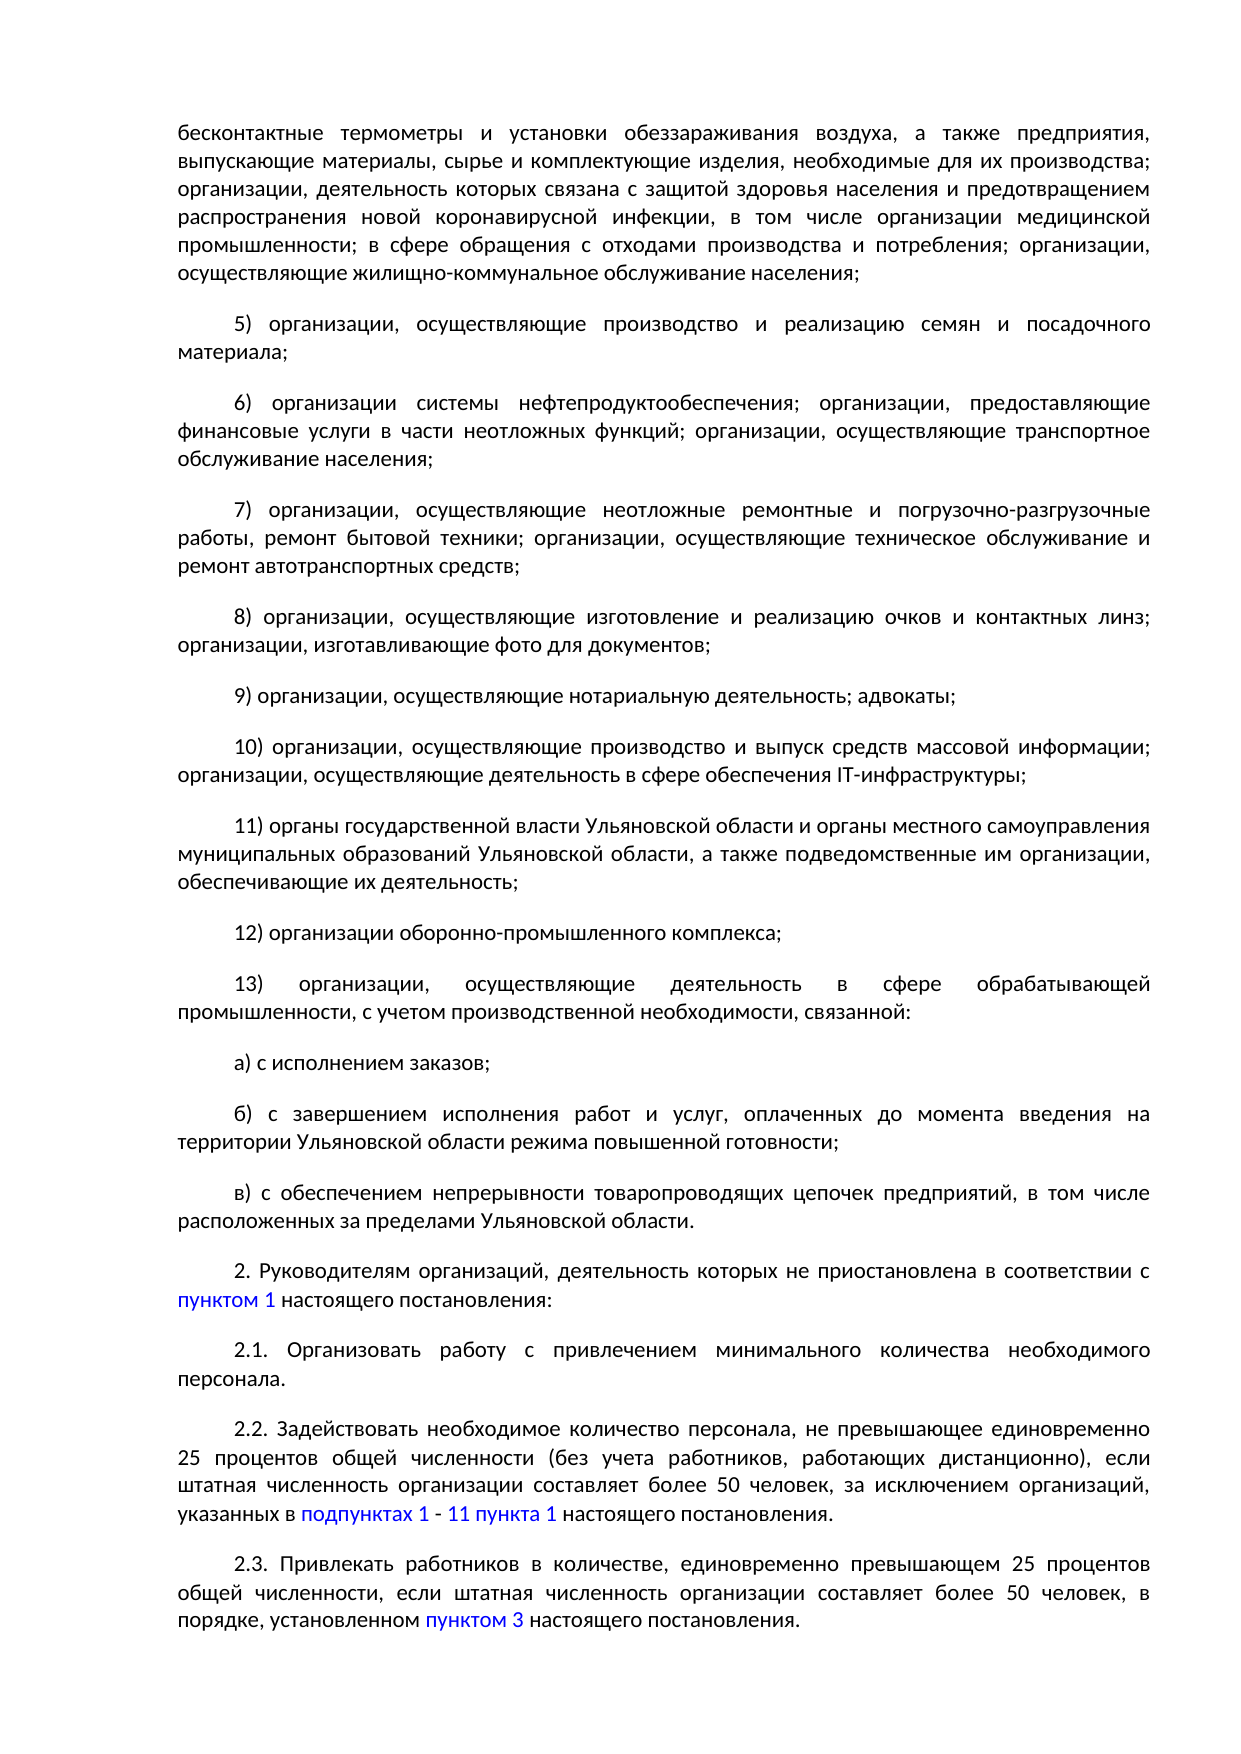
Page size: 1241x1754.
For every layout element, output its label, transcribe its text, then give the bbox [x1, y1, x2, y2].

text 8) организации, осуществляющие изготовление и реализацию очков и контактных линз; организации, изготавливающие фото для документов; [177, 602, 1152, 658]
text 2.3. Привлекать работников в количестве, единовременно превышающем 25 процентов общей численности, если штатная численность организации составляет более 50 человек, в порядке, установленном пунктом 3 настоящего постановления. [177, 1549, 1152, 1634]
text 13) организации, осуществляющие деятельность в сфере обрабатывающей промышленности, с учетом производственной необходимости, связанной: [177, 969, 1152, 1025]
text в) с обеспечением непрерывности товаропроводящих цепочек предприятий, в том числе расположенных за пределами Ульяновской области. [177, 1178, 1152, 1234]
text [177, 118, 1152, 286]
text 2. Руководителям организаций, деятельность которых не приостановлена в соответствии с пунктом 1 настоящего постановления: [177, 1257, 1152, 1313]
text б) с завершением исполнения работ и услуг, оплаченных до момента введения на территории Ульяновской области режима повышенной готовности; [177, 1099, 1152, 1155]
text 7) организации, осуществляющие неотложные ремонтные и погрузочно-разгрузочные работы, ремонт бытовой техники; организации, осуществляющие техническое обслуживание и ремонт автотранспортных средств; [177, 495, 1152, 579]
text 6) организации системы нефтепродуктообеспечения; организации, предоставляющие финансовые услуги в части неотложных функций; организации, осуществляющие транспортное обслуживание населения; [177, 388, 1152, 472]
text 11) органы государственной власти Ульяновской области и органы местного самоуправления муниципальных образований Ульяновской области, а также подведомственные им организации, обеспечивающие их деятельность; [177, 811, 1152, 895]
text 5) организации, осуществляющие производство и реализацию семян и посадочного материала; [177, 309, 1152, 365]
text 10) организации, осуществляющие производство и выпуск средств массовой информации; организации, осуществляющие деятельность в сфере обеспечения IT-инфраструктуры; [177, 732, 1152, 788]
text 9) организации, осуществляющие нотариальную деятельность; адвокаты; [177, 681, 1152, 709]
text а) с исполнением заказов; [177, 1048, 1152, 1076]
text 2.1. Организовать работу с привлечением минимального количества необходимого персонала. [177, 1336, 1152, 1392]
text 2.2. Задействовать необходимое количество персонала, не превышающее единовременно 25 процентов общей численности (без учета работников, работающих дистанционно), если штатная численность организации составляет более 50 человек, за исключением организаций, указанных в подпунктах 1 - 11 пункта 1 настоящего постановления. [177, 1414, 1152, 1527]
text 12) организации оборонно-промышленного комплекса; [177, 918, 1152, 946]
